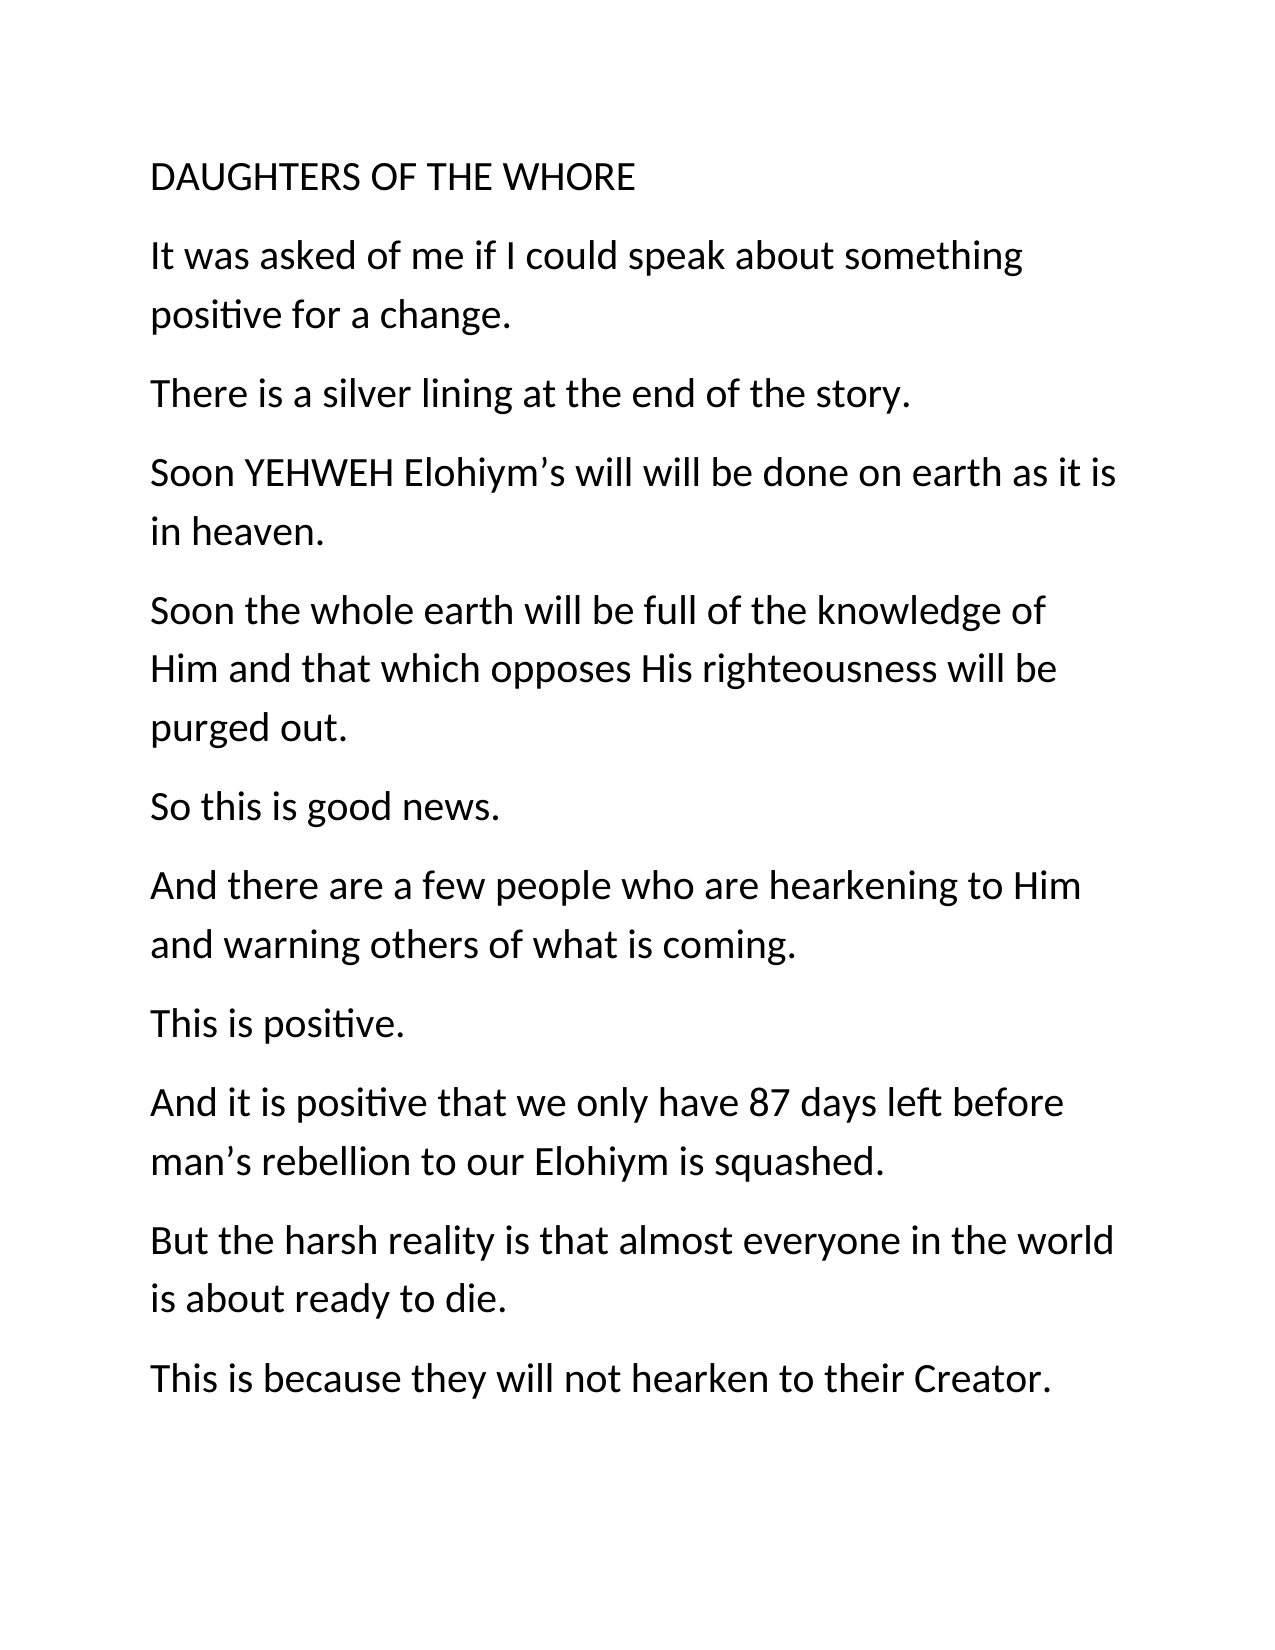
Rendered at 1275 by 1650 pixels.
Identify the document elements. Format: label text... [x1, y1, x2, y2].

text And there are a few people who are hearkening to Him and warning others of what is coming. [150, 859, 1125, 969]
text There is a silver lining at the end of the story. [150, 367, 1125, 418]
text And it is positive that we only have 87 days left before man’s rebellion to our Elohiym is squashed. [150, 1076, 1125, 1186]
text Soon the whole earth will be full of the knowledge of Him and that which opposes His righteousness will be purged out. [150, 584, 1125, 752]
text Soon YEHWEH Elohiym’s will will be done on earth as it is in heaven. [150, 446, 1125, 556]
text It was asked of me if I could speak about something positive for a change. [150, 229, 1125, 338]
text DAUGHTERS OF THE WHORE [150, 150, 1125, 201]
text So this is good news. [150, 780, 1125, 831]
text But the harsh reality is that almost everyone in the world is about ready to die. [150, 1214, 1125, 1323]
text This is positive. [150, 997, 1125, 1048]
text This is because they will not hearken to their Creator. [150, 1352, 1125, 1403]
